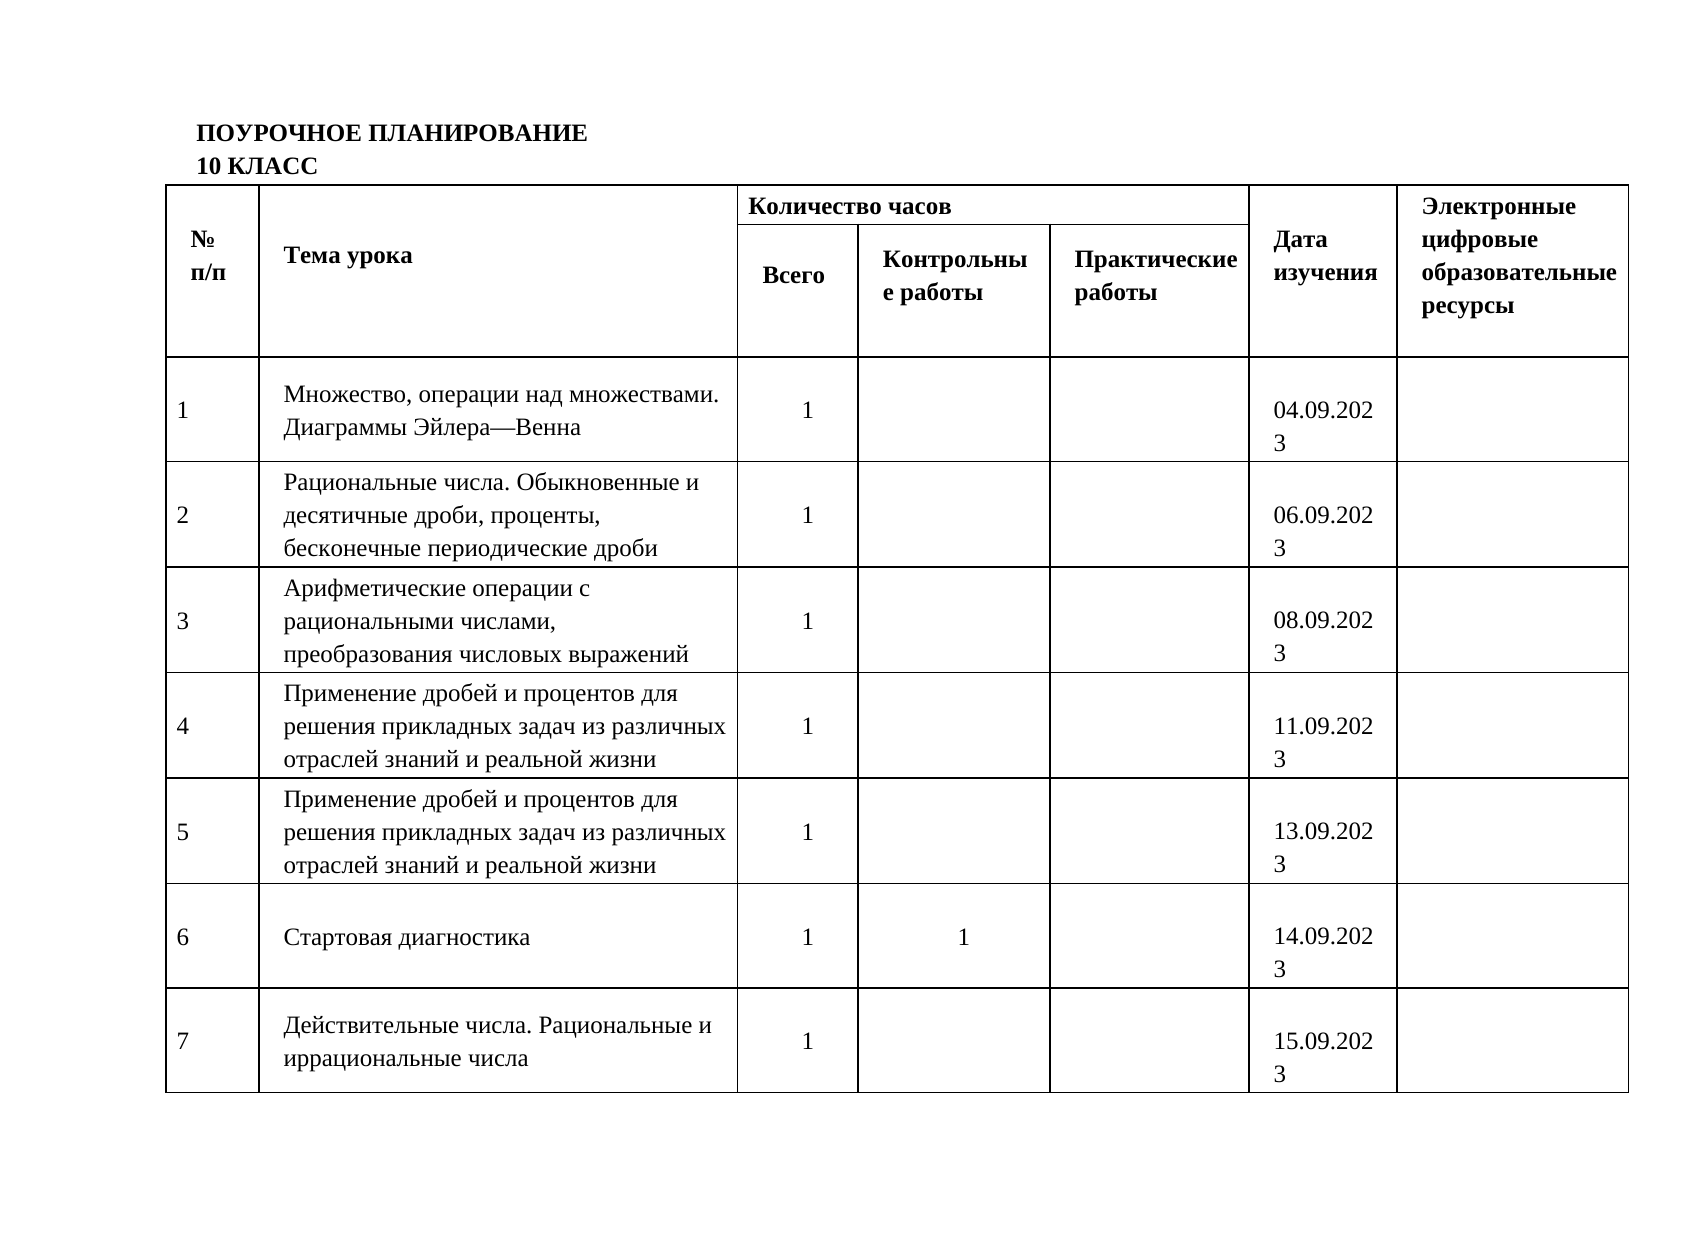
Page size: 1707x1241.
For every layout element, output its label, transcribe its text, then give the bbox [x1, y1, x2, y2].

table_cell Рациональные числа. Обыкновенные и десятичные дроби, проценты, бесконечные периодические дроби [260, 462, 737, 566]
table_cell [859, 358, 1049, 461]
table_cell Применение дробей и процентов для решения прикладных задач из различных отраслей знаний и реальной жизни [260, 779, 737, 882]
table_cell Стартовая диагностика [260, 884, 737, 987]
table_cell Контрольные работы [859, 225, 1049, 356]
table_cell [1398, 462, 1628, 566]
table_header Дата изучения [1250, 186, 1396, 356]
table_cell [1398, 673, 1628, 777]
table_header Количество часов [738, 186, 1248, 223]
table_cell 1 [738, 989, 857, 1092]
table_cell 4 [167, 673, 258, 777]
table_cell [1398, 568, 1628, 672]
table_cell 1 [738, 884, 857, 987]
table_cell [1051, 673, 1248, 777]
table_cell 11.09.2023 [1250, 673, 1396, 777]
table_header Тема урока [260, 186, 737, 356]
table_cell [1398, 989, 1628, 1092]
table_cell [1051, 462, 1248, 566]
table_cell 3 [167, 568, 258, 672]
table_cell [1398, 358, 1628, 461]
table_cell 1 [738, 358, 857, 461]
table_cell Применение дробей и процентов для решения прикладных задач из различных отраслей знаний и реальной жизни [260, 673, 737, 777]
table_cell 1 [167, 358, 258, 461]
table_cell [1398, 779, 1628, 882]
table_cell Всего [738, 225, 857, 356]
table_cell 13.09.2023 [1250, 779, 1396, 882]
table_cell [859, 673, 1049, 777]
table_cell [859, 462, 1049, 566]
table_cell [1398, 884, 1628, 987]
table_cell [1051, 779, 1248, 882]
text 10 КЛАСС [190, 151, 1618, 180]
table_cell [859, 568, 1049, 672]
table_cell 1 [738, 462, 857, 566]
table_cell [1051, 884, 1248, 987]
text ПОУРОЧНОЕ ПЛАНИРОВАНИЕ [190, 118, 1618, 147]
table_cell Действительные числа. Рациональные и иррациональные числа [260, 989, 737, 1092]
table_cell 04.09.2023 [1250, 358, 1396, 461]
table_cell 1 [738, 673, 857, 777]
table_cell 15.09.2023 [1250, 989, 1396, 1092]
table_cell 1 [738, 568, 857, 672]
table_cell 5 [167, 779, 258, 882]
table_cell Арифметические операции с рациональными числами, преобразования числовых выражений [260, 568, 737, 672]
table_cell [859, 779, 1049, 882]
table_cell 08.09.2023 [1250, 568, 1396, 672]
table_cell 6 [167, 884, 258, 987]
table_cell 7 [167, 989, 258, 1092]
table_cell 1 [738, 779, 857, 882]
table_cell 2 [167, 462, 258, 566]
table_cell [1051, 358, 1248, 461]
table_cell [859, 989, 1049, 1092]
table_cell Практические работы [1051, 225, 1248, 356]
table_cell 14.09.2023 [1250, 884, 1396, 987]
table_cell [1051, 568, 1248, 672]
table_cell 1 [859, 884, 1049, 987]
table_cell [1051, 989, 1248, 1092]
table_header № п/п [167, 186, 258, 356]
table_cell Множество, операции над множествами. Диаграммы Эйлера―Венна [260, 358, 737, 461]
table_cell 06.09.2023 [1250, 462, 1396, 566]
table_header Электронные цифровые образовательные ресурсы [1398, 186, 1628, 356]
